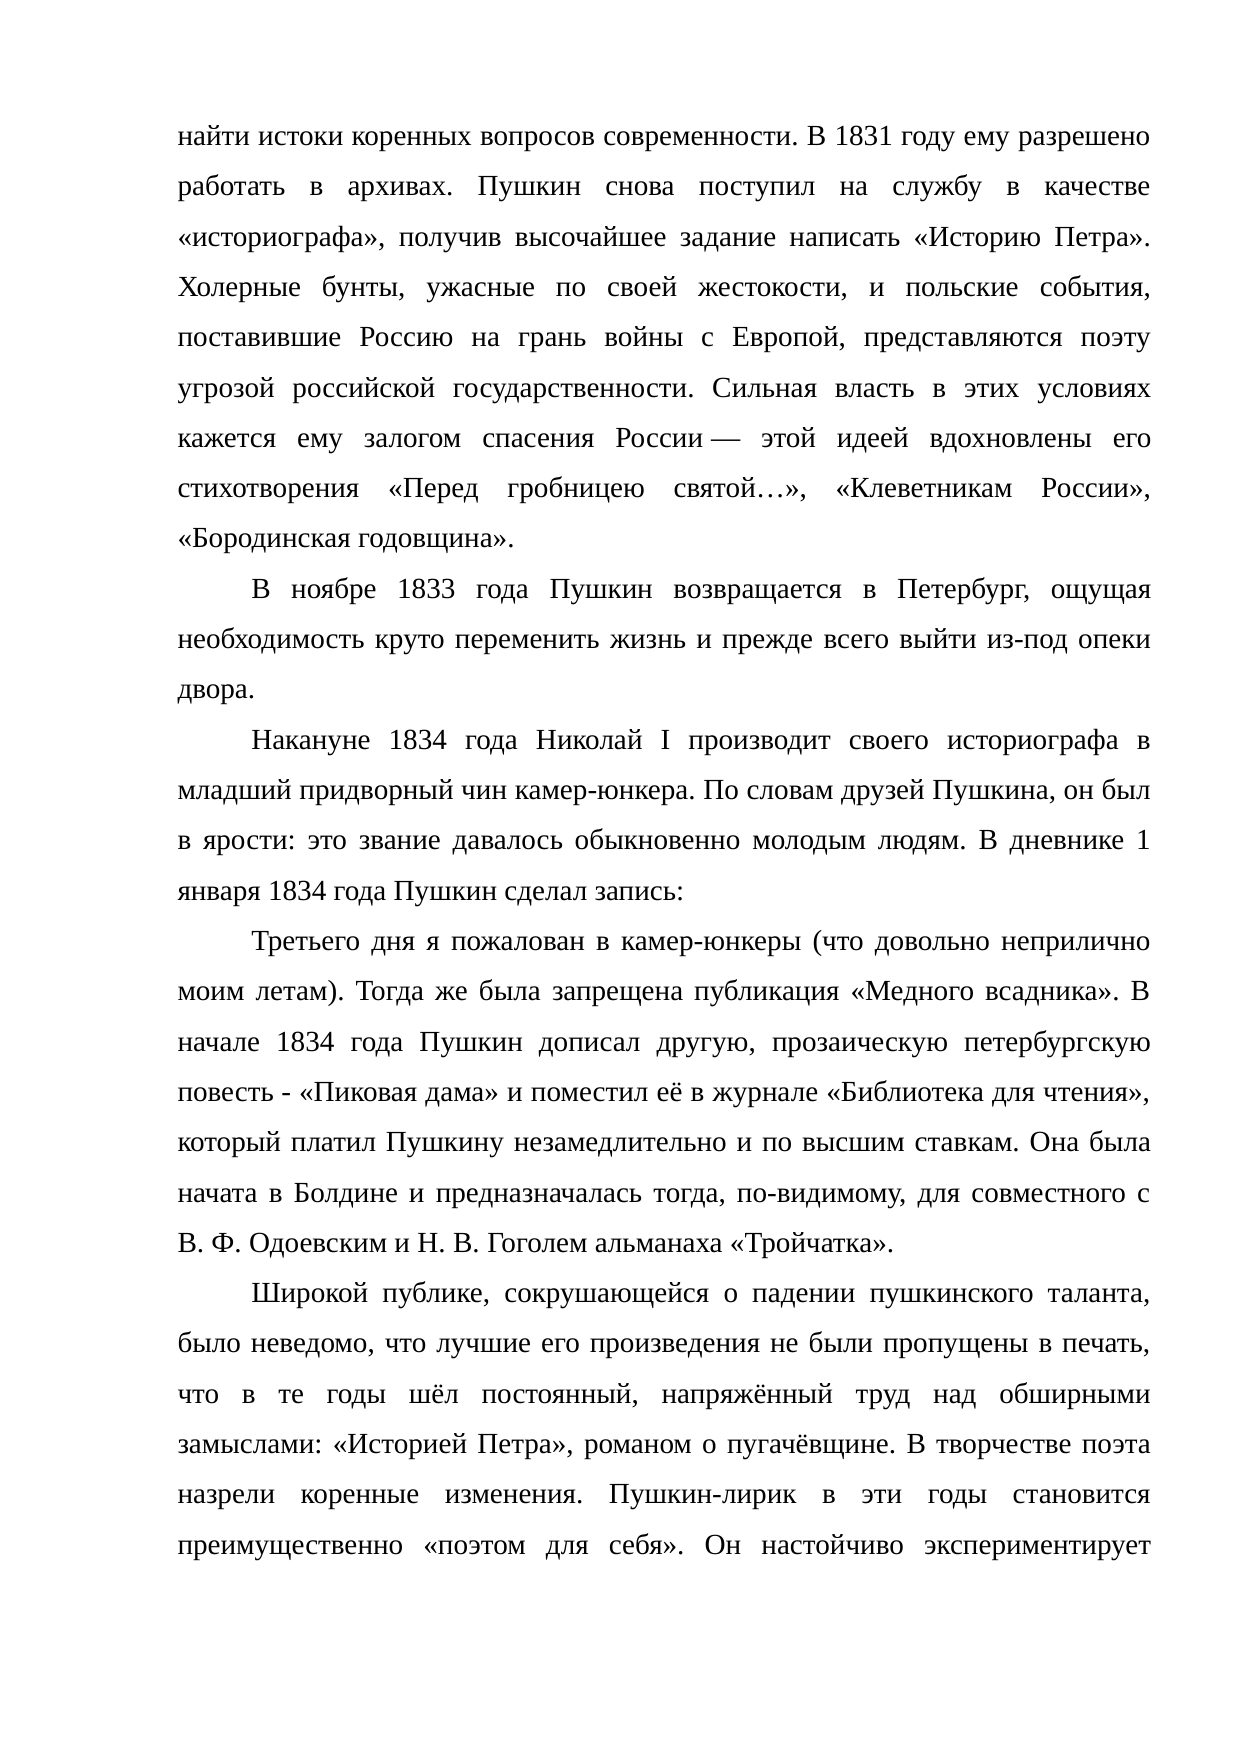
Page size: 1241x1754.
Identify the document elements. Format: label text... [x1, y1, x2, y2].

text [177, 1275, 1152, 1560]
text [177, 118, 1152, 554]
text Накануне 1834 года Николай I производит своего историографа в младший придворный чин камер-юнкера. По словам друзей Пушкина, он был в ярости: это звание давалось обыкновенно молодым людям. В дневнике 1 января 1834 года Пушкин сделал запись: [177, 722, 1152, 906]
text В ноябре 1833 года Пушкин возвращается в Петербург, ощущая необходимость круто переменить жизнь и прежде всего выйти из-под опеки двора. [177, 571, 1152, 705]
text Третьего дня я пожалован в камер-юнкеры (что довольно неприлично моим летам). Тогда же была запрещена публикация «Медного всадника». В начале 1834 года Пушкин дописал другую, прозаическую петербургскую повесть - «Пиковая дама» и поместил её в журнале «Библиотека для чтения», который платил Пушкину незамедлительно и по высшим ставкам. Она была начата в Болдине и предназначалась тогда, по-видимому, для совместного с В. Ф. Одоевским и Н. В. Гоголем альманаха «Тройчатка». [177, 923, 1152, 1258]
